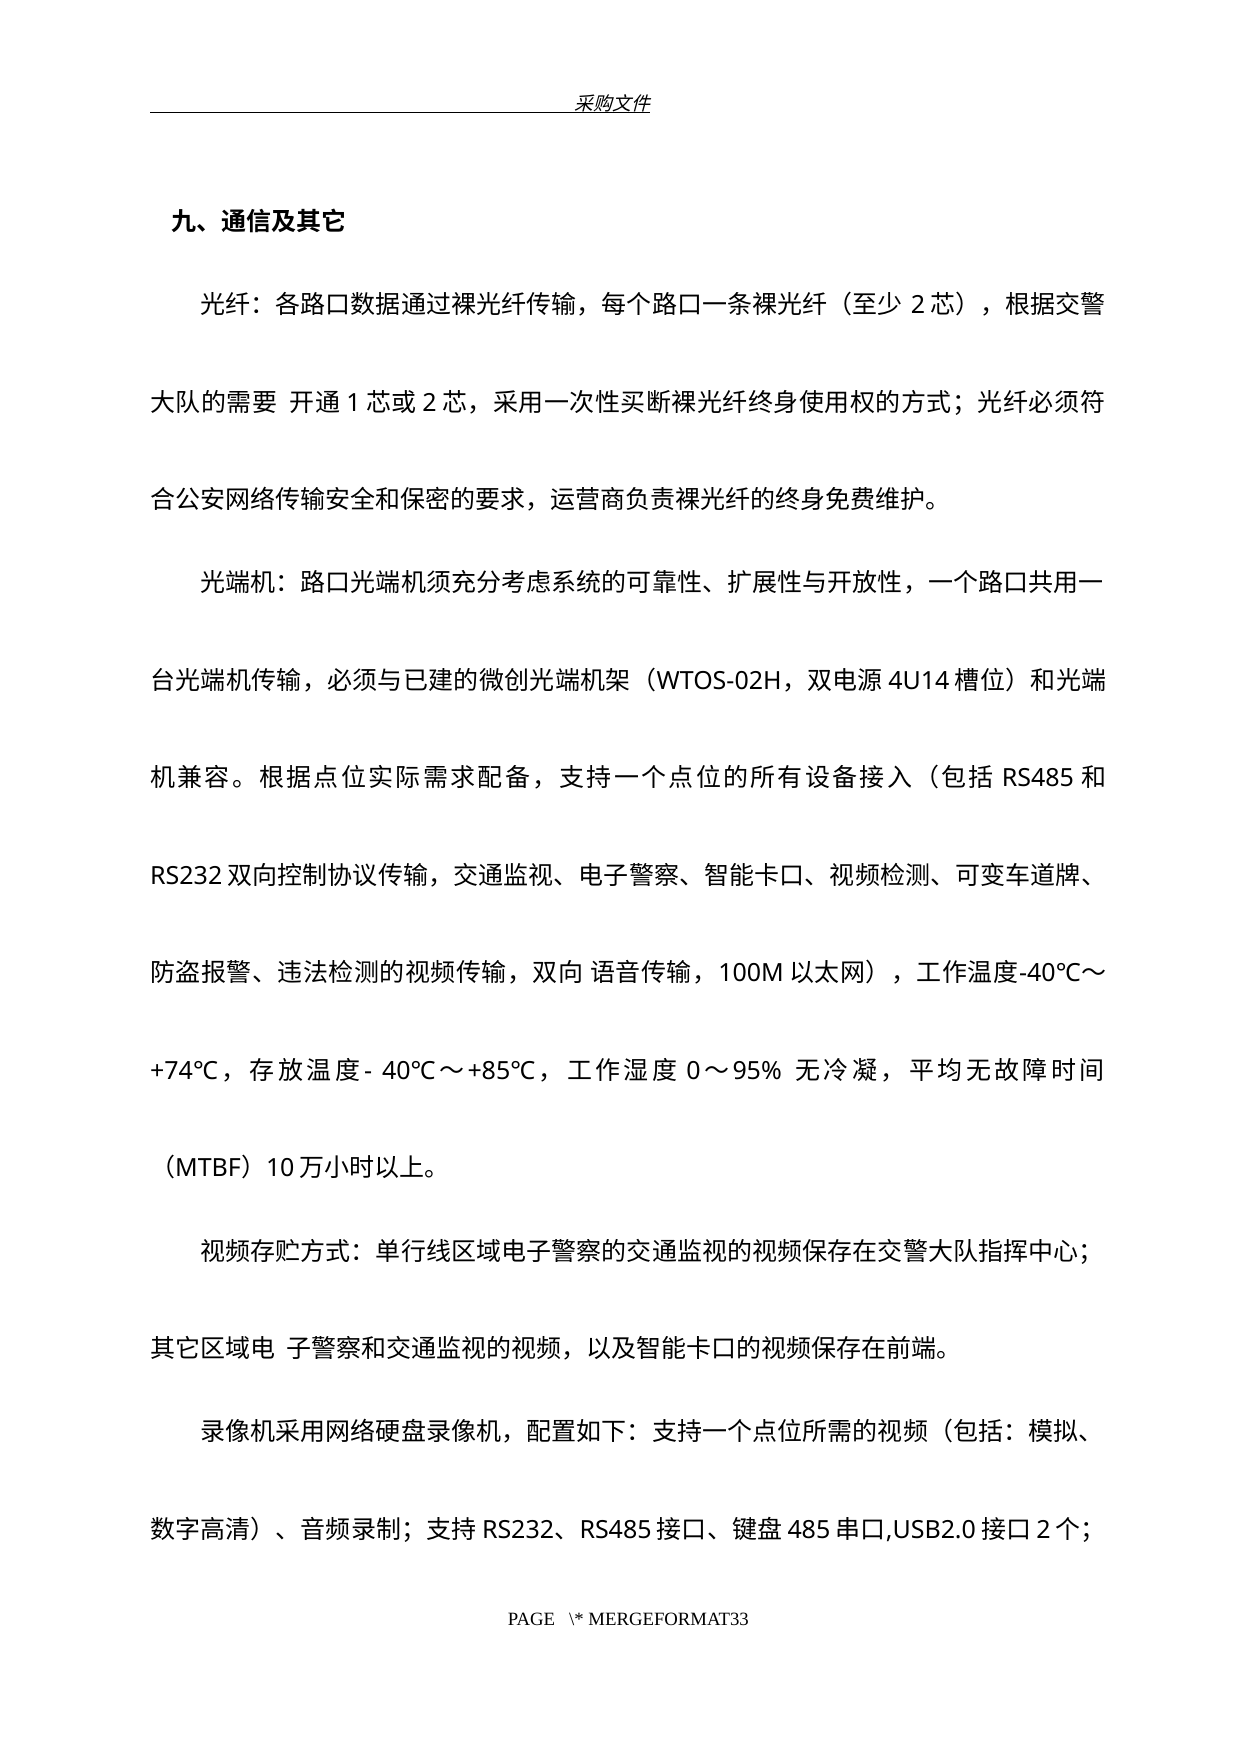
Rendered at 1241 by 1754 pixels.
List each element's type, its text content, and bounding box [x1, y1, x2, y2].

text 视频存贮方式：单行线区域电子警察的交通监视的视频保存在交警大队指挥中心；其它区域电 子警察和交通监视的视频，以及智能卡口的视频保存在前端。 [150, 1217, 1106, 1379]
text 光端机：路口光端机须充分考虑系统的可靠性、扩展性与开放性，一个路口共用一台光端机传输，必须与已建的微创光端机架（WTOS-02H，双电源4U14槽位）和光端机兼容。根据点位实际需求配备，支持一个点位的所有设备接入（包括RS485和RS232双向控制协议传输，交通监视、电子警察、智能卡口、视频检测、可变车道牌、防盗报警、违法检测的视频传输，双向 语音传输，100M以太网），工作温度-40℃～+74℃，存放温度- 40℃～+85℃，工作湿度0～95% 无冷凝，平均无故障时间（MTBF）10万小时以上。 [150, 548, 1106, 1198]
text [150, 1397, 1106, 1560]
text 九、通信及其它 [150, 187, 1106, 252]
text 光纤：各路口数据通过裸光纤传输，每个路口一条裸光纤（至少2芯），根据交警大队的需要 开通1芯或2芯，采用一次性买断裸光纤终身使用权的方式；光纤必须符合公安网络传输安全和保密的要求，运营商负责裸光纤的终身免费维护。 [150, 270, 1106, 530]
